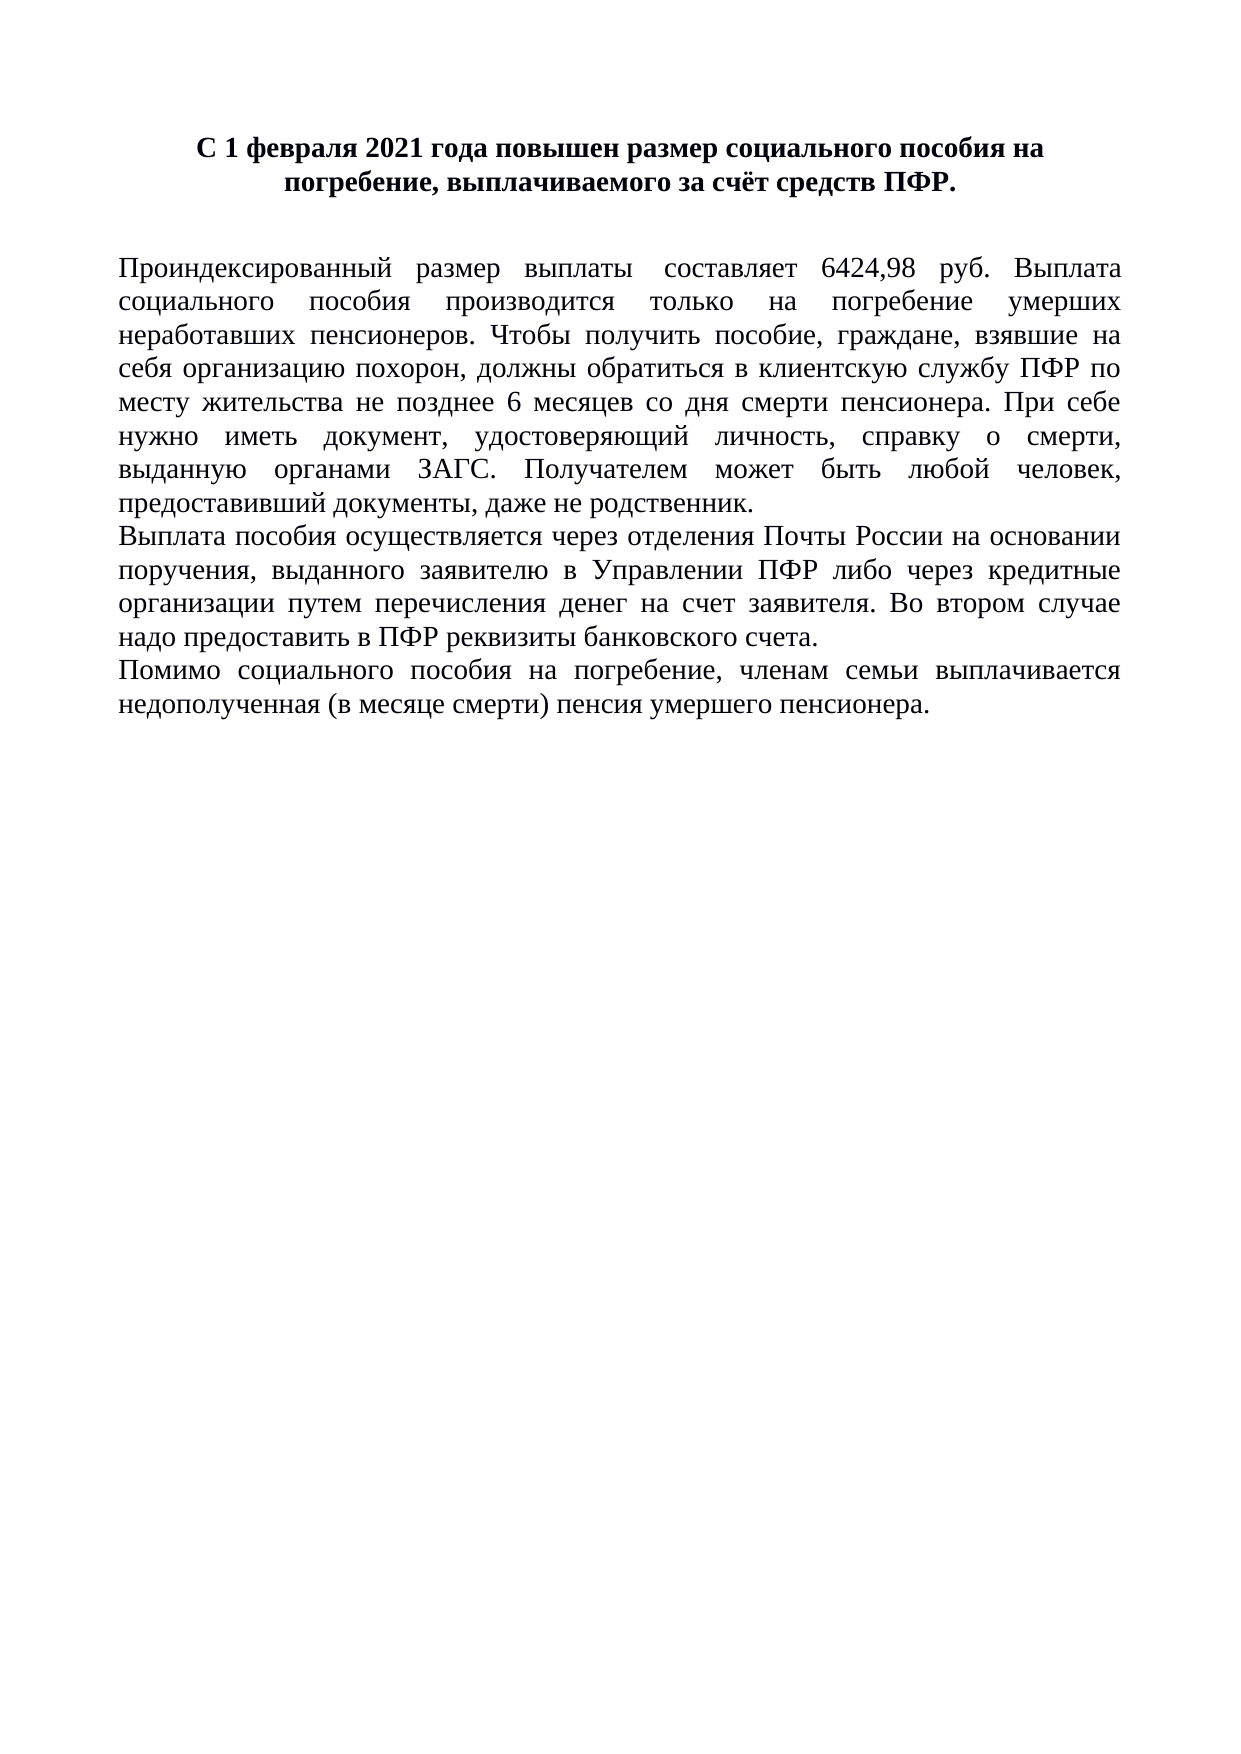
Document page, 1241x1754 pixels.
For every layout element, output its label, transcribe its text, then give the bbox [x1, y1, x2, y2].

text Проиндексированный размер выплаты составляет 6424,98 руб. Выплата социального пособия производится только на погребение умерших неработавших пенсионеров. Чтобы получить пособие, граждане, взявшие на себя организацию похорон, должны обратиться в клиентскую службу ПФР по месту жительства не позднее 6 месяцев со дня смерти пенсионера. При себе нужно иметь документ, удостоверяющий личность, справку о смерти, выданную органами ЗАГС. Получателем может быть любой человек, предоставивший документы, даже не родственник. [118, 250, 1122, 518]
text Выплата пособия осуществляется через отделения Почты России на основании поручения, выданного заявителю в Управлении ПФР либо через кредитные организации путем перечисления денег на счет заявителя. Во втором случае надо предоставить в ПФР реквизиты банковского счета. [118, 518, 1122, 652]
text Помимо социального пособия на погребение, членам семьи выплачивается недополученная (в месяце смерти) пенсия умершего пенсионера. [118, 652, 1122, 719]
text С 1 февраля 2021 года повышен размер социального пособия на погребение, выплачиваемого за счёт средств ПФР. [118, 131, 1122, 198]
